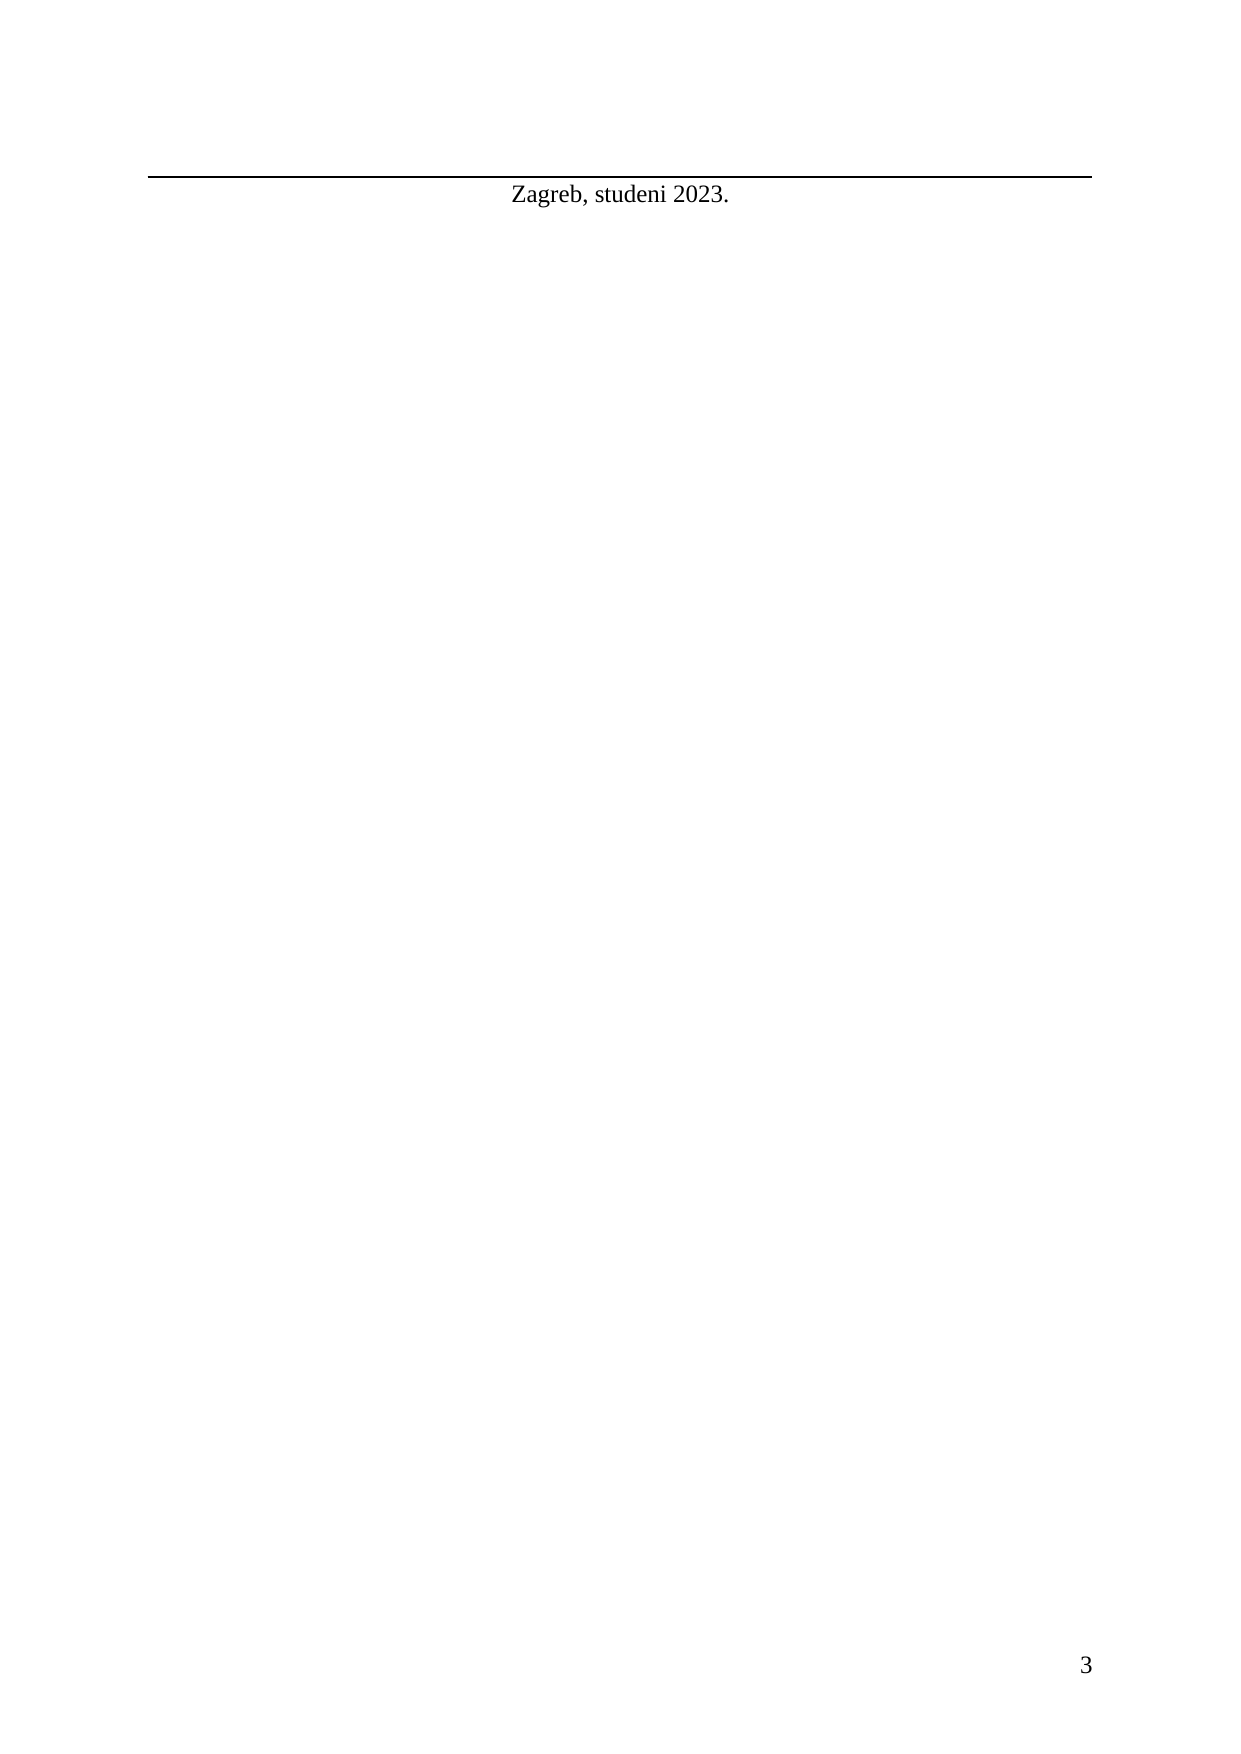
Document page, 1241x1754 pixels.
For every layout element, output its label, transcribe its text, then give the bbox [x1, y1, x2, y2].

text Zagreb, studeni 2023. [148, 178, 1092, 208]
